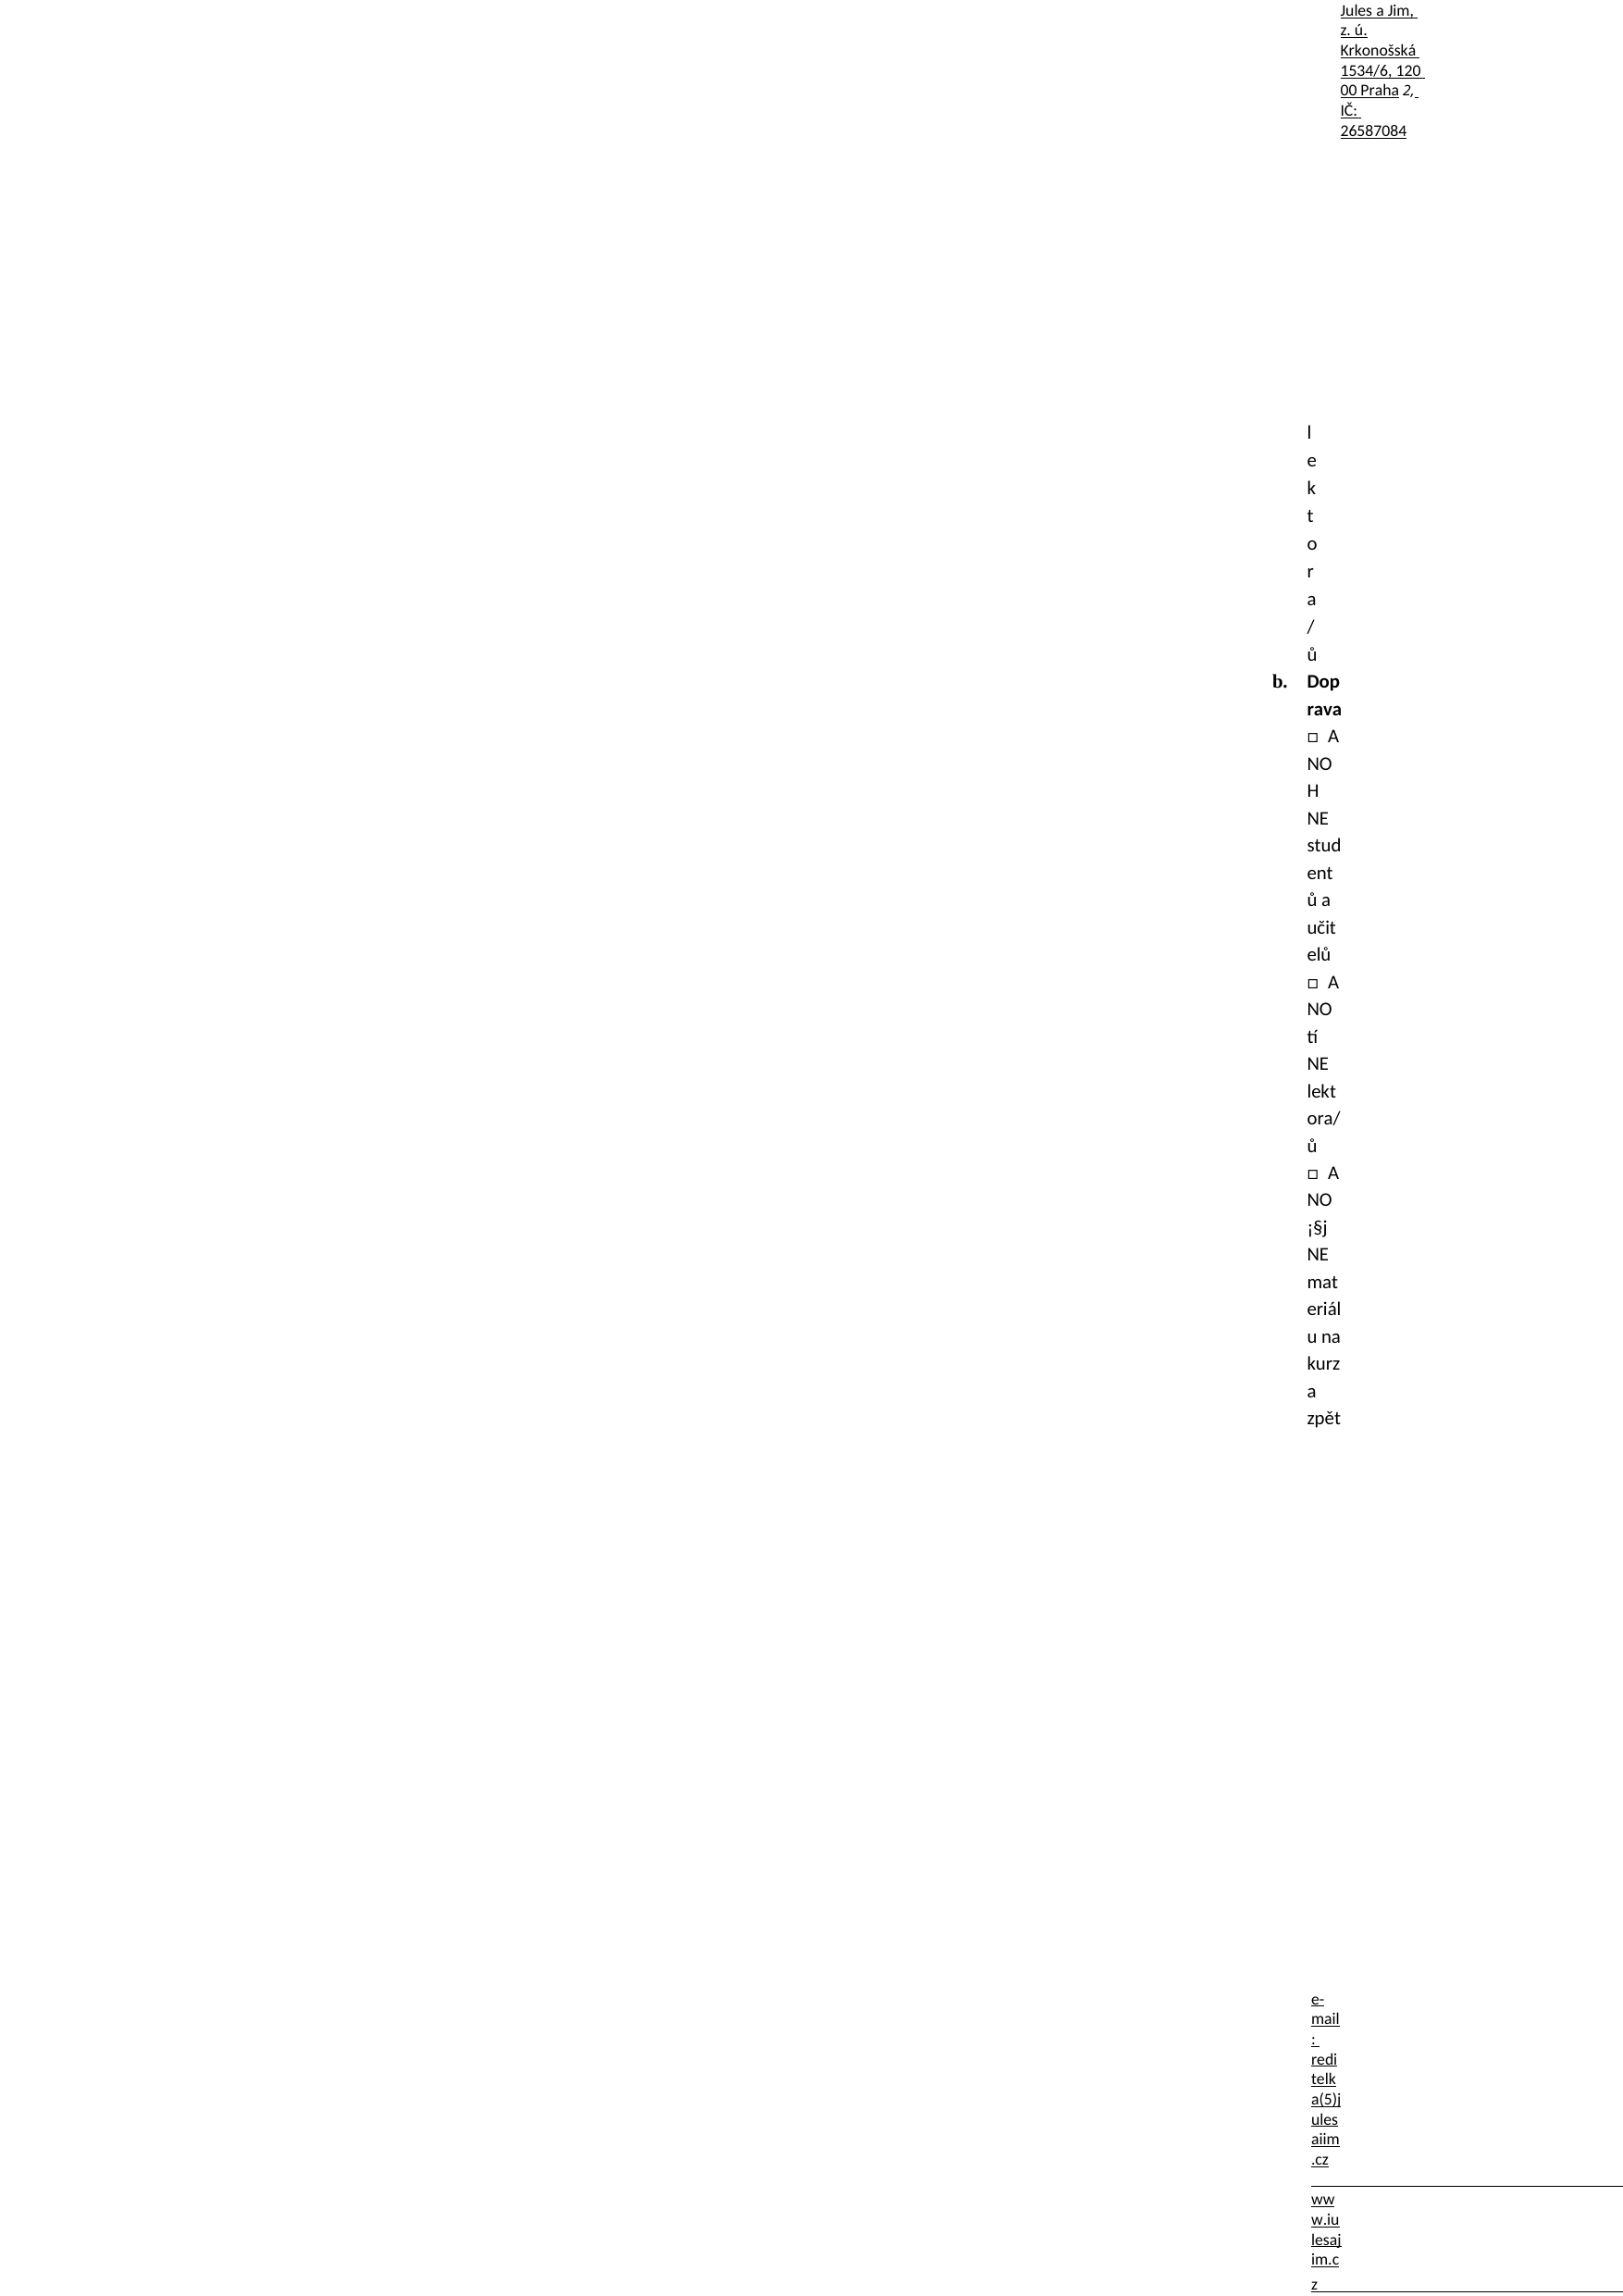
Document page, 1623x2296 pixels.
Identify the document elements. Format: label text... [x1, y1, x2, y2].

list ANO tí NE lektora/ů [1307, 966, 1343, 1158]
list Doprava [1272, 666, 1343, 721]
list ANO ¡§j NE materiálu na kurz a zpět [1307, 1158, 1343, 1431]
list ANO H NE studentů a učitelů [1307, 721, 1343, 966]
